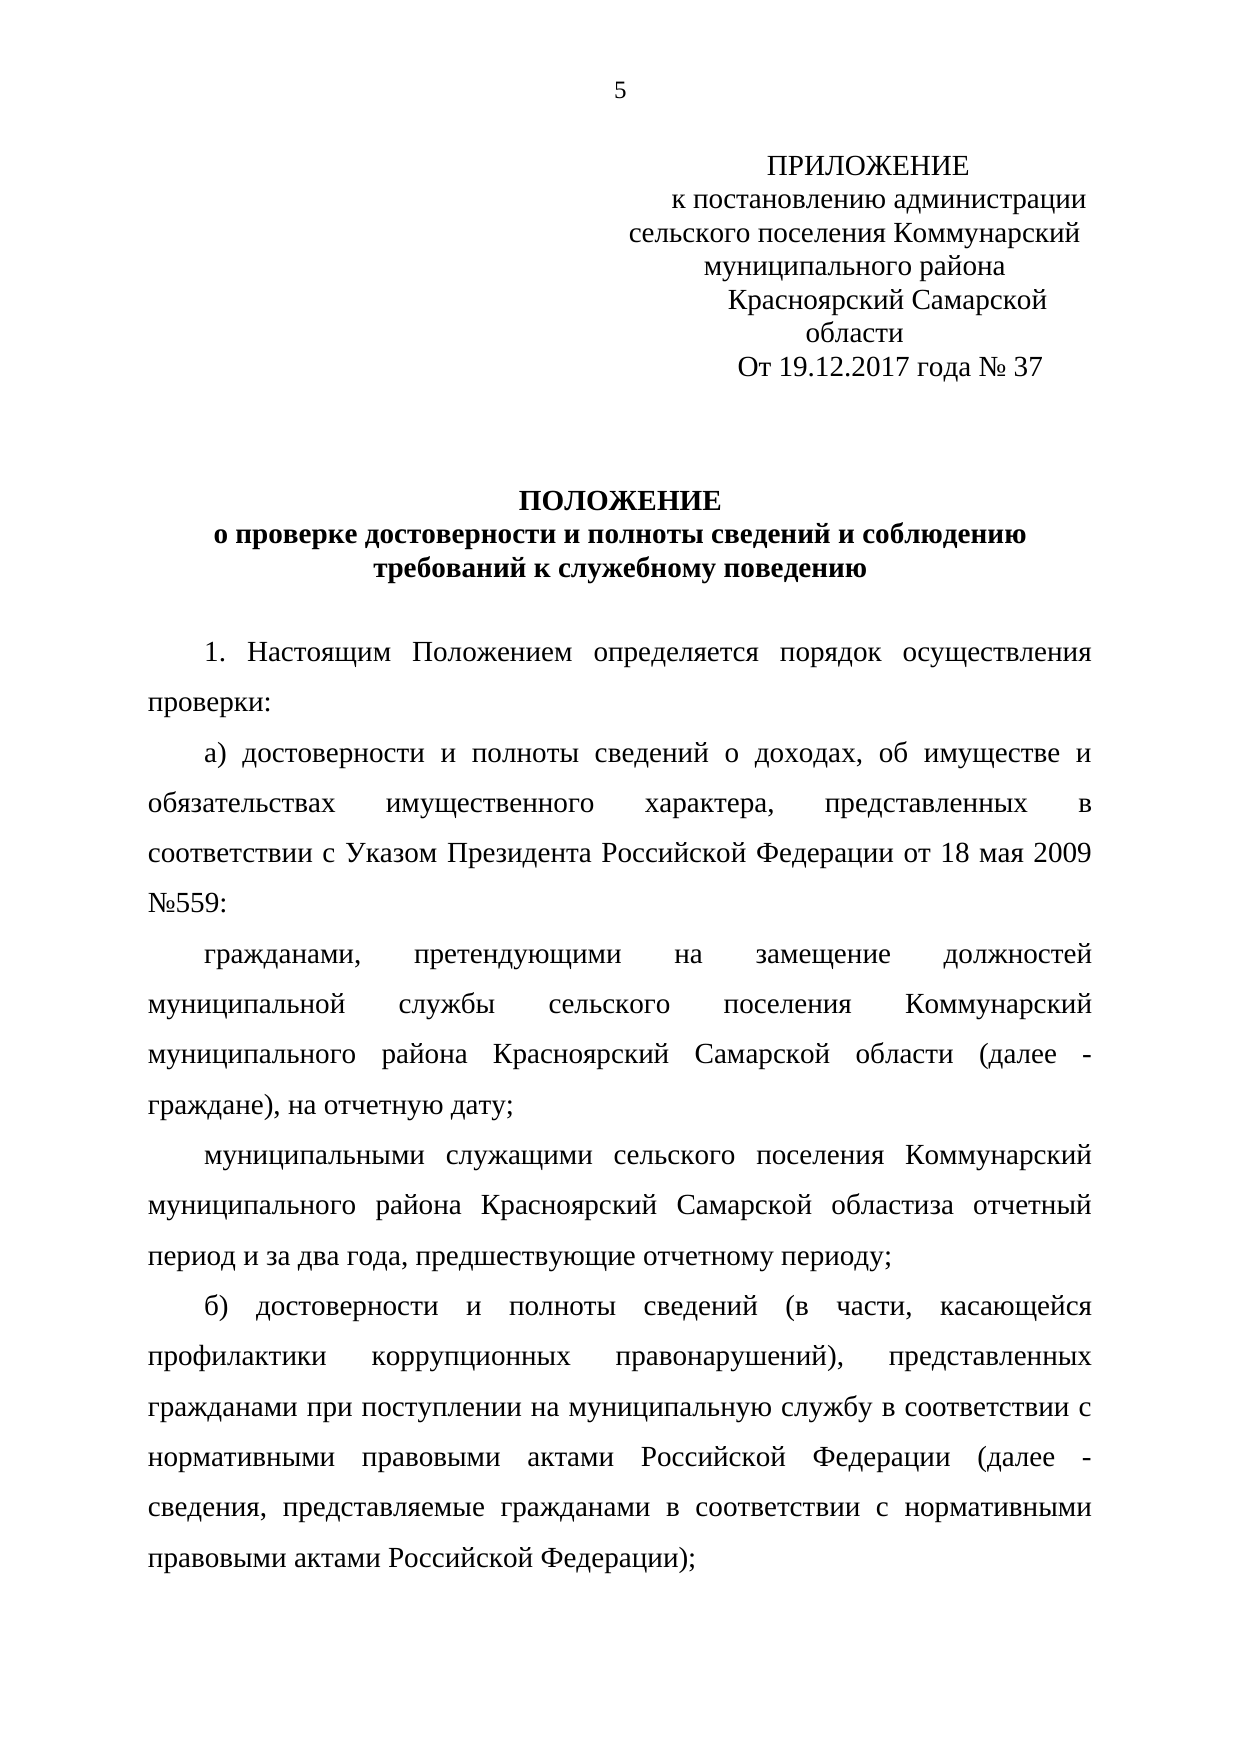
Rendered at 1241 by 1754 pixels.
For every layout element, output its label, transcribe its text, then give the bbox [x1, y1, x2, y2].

text Красноярский Самарской области [616, 282, 1092, 349]
text гражданами, претендующими на замещение должностей муниципальной службы сельского поселения Коммунарский муниципального района Красноярский Самарской области (далее - граждане), на отчетную дату; [148, 936, 1092, 1120]
text 1. Настоящим Положением определяется порядок осуществления проверки: [148, 634, 1092, 718]
text сельского поселения Коммунарский муниципального района [616, 215, 1092, 282]
text ПРИЛОЖЕНИЕ [148, 148, 1092, 181]
text б) достоверности и полноты сведений (в части, касающейся профилактики коррупционных правонарушений), представленных гражданами при поступлении на муниципальную службу в соответствии с нормативными правовыми актами Российской Федерации (далее - сведения, представляемые гражданами в соответствии с нормативными правовыми актами Российской Федерации); [148, 1288, 1092, 1573]
text о проверке достоверности и полноты сведений и соблюдению требований к служебному поведению [148, 517, 1092, 584]
text муниципальными служащими сельского поселения Коммунарский муниципального района Красноярский Самарской областиза отчетный период и за два года, предшествующие отчетному периоду; [148, 1137, 1092, 1271]
text к постановлению администрации [148, 181, 1092, 215]
text ПОЛОЖЕНИЕ [148, 483, 1092, 517]
text От 19.12.2017 года № 37 [148, 349, 1092, 382]
text а) достоверности и полноты сведений о доходах, об имуществе и обязательствах имущественного характера, представленных в соответствии с Указом Президента Российской Федерации от 18 мая 2009 №559: [148, 735, 1092, 919]
